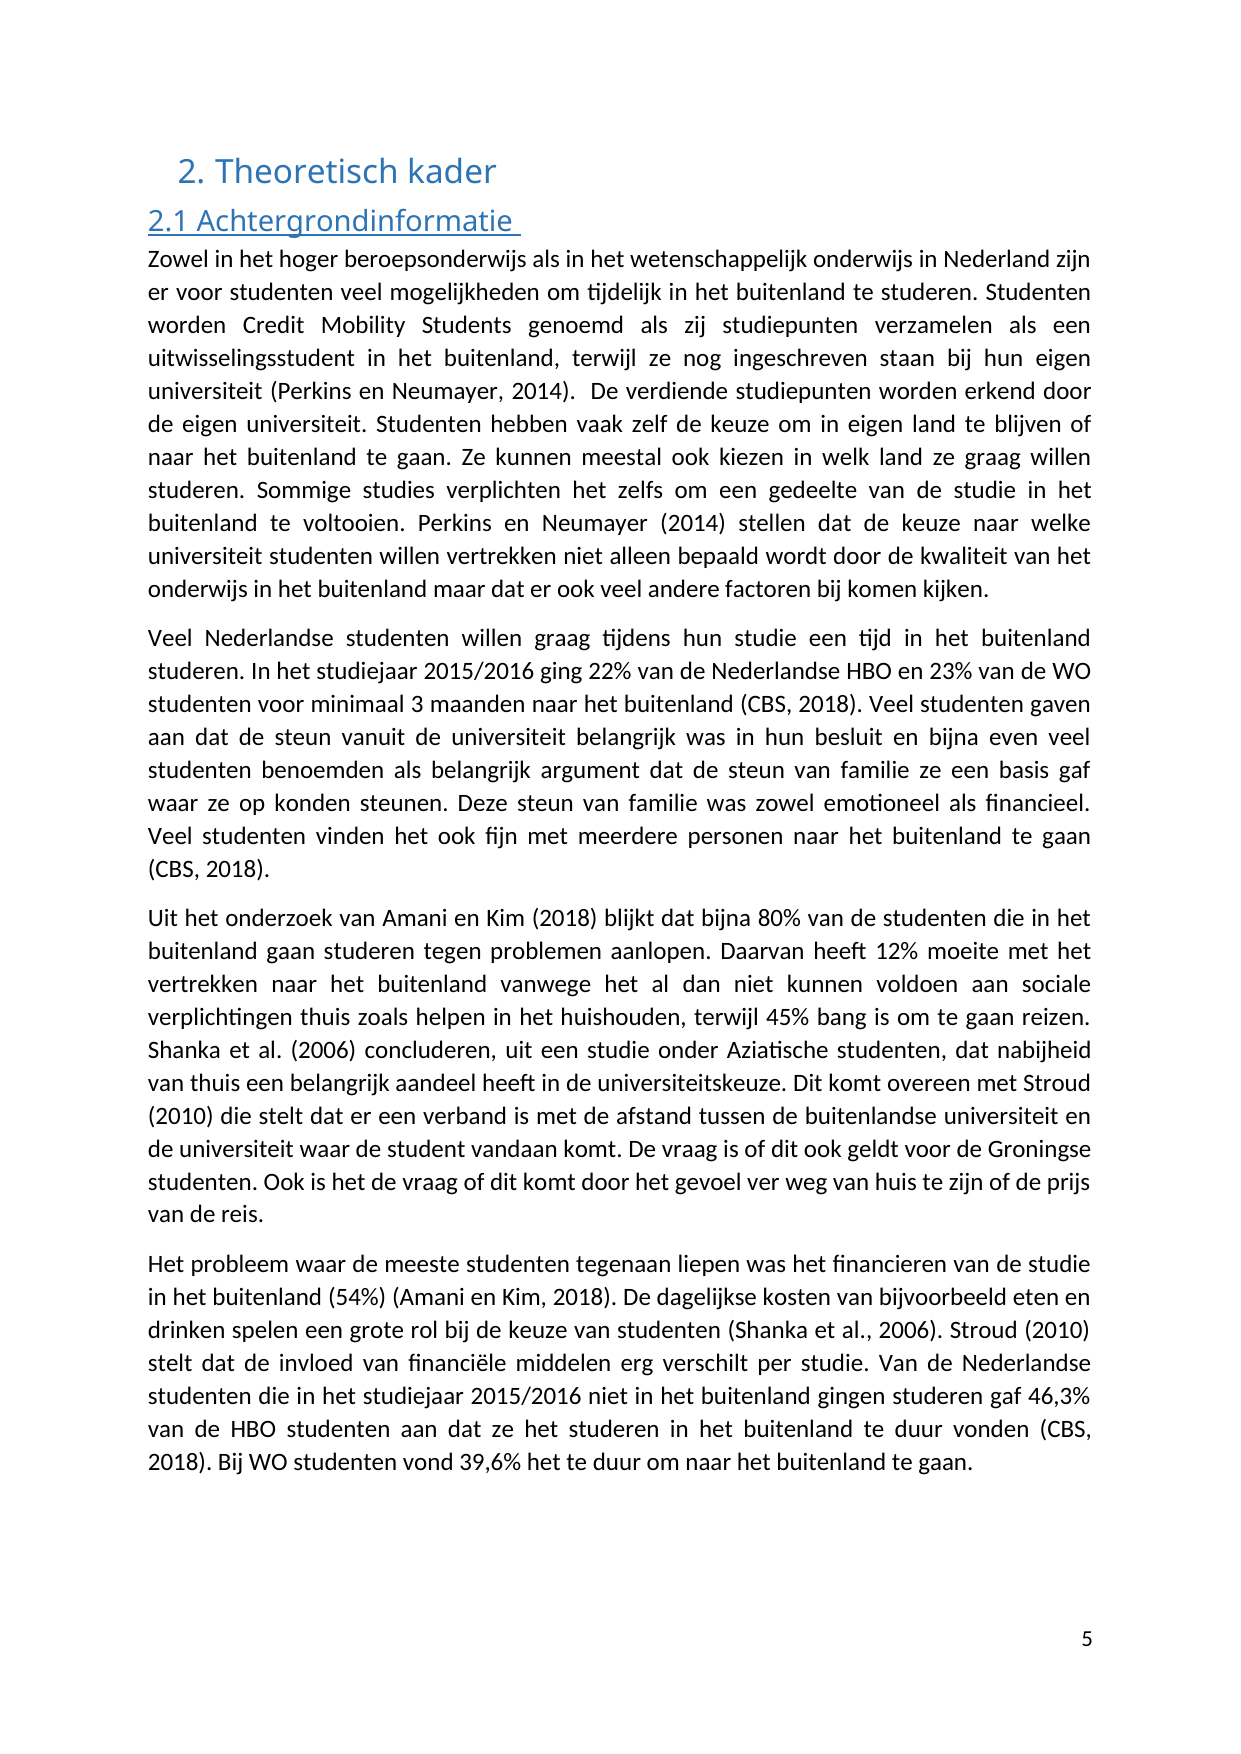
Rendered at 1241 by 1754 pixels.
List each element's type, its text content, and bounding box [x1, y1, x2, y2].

subtitle Theoretisch kader [177, 148, 1093, 193]
text Zowel in het hoger beroepsonderwijs als in het wetenschappelijk onderwijs in Nederland zijn er voor studenten veel mogelijkheden om tijdelijk in het buitenland te studeren. Studenten worden Credit Mobility Students genoemd als zij studiepunten verzamelen als een uitwisselingsstudent in het buitenland, terwijl ze nog ingeschreven staan bij hun eigen universiteit (Perkins en Neumayer, 2014). De verdiende studiepunten worden erkend door de eigen universiteit. Studenten hebben vaak zelf de keuze om in eigen land te blijven of naar het buitenland te gaan. Ze kunnen meestal ook kiezen in welk land ze graag willen studeren. Sommige studies verplichten het zelfs om een gedeelte van de studie in het buitenland te voltooien. Perkins en Neumayer (2014) stellen dat de keuze naar welke universiteit studenten willen vertrekken niet alleen bepaald wordt door de kwaliteit van het onderwijs in het buitenland maar dat er ook veel andere factoren bij komen kijken. [148, 243, 1093, 603]
text Uit het onderzoek van Amani en Kim (2018) blijkt dat bijna 80% van de studenten die in het buitenland gaan studeren tegen problemen aanlopen. Daarvan heeft 12% moeite met het vertrekken naar het buitenland vanwege het al dan niet kunnen voldoen aan sociale verplichtingen thuis zoals helpen in het huishouden, terwijl 45% bang is om te gaan reizen. Shanka et al. (2006) concluderen, uit een studie onder Aziatische studenten, dat nabijheid van thuis een belangrijk aandeel heeft in de universiteitskeuze. Dit komt overeen met Stroud (2010) die stelt dat er een verband is met de afstand tussen de buitenlandse universiteit en de universiteit waar de student vandaan komt. De vraag is of dit ook geldt voor de Groningse studenten. Ook is het de vraag of dit komt door het gevoel ver weg van huis te zijn of de prijs van de reis. [148, 902, 1093, 1229]
subtitle 2.1 Achtergrondinformatie [148, 201, 1093, 240]
text Veel Nederlandse studenten willen graag tijdens hun studie een tijd in het buitenland studeren. In het studiejaar 2015/2016 ging 22% van de Nederlandse HBO en 23% van de WO studenten voor minimaal 3 maanden naar het buitenland (CBS, 2018). Veel studenten gaven aan dat de steun vanuit de universiteit belangrijk was in hun besluit en bijna even veel studenten benoemden als belangrijk argument dat de steun van familie ze een basis gaf waar ze op konden steunen. Deze steun van familie was zowel emotioneel als financieel. Veel studenten vinden het ook fijn met meerdere personen naar het buitenland te gaan (CBS, 2018). [148, 622, 1093, 883]
text Het probleem waar de meeste studenten tegenaan liepen was het financieren van de studie in het buitenland (54%) (Amani en Kim, 2018). De dagelijkse kosten van bijvoorbeeld eten en drinken spelen een grote rol bij de keuze van studenten (Shanka et al., 2006). Stroud (2010) stelt dat de invloed van financiële middelen erg verschilt per studie. Van de Nederlandse studenten die in het studiejaar 2015/2016 niet in het buitenland gingen studeren gaf 46,3% van de HBO studenten aan dat ze het studeren in het buitenland te duur vonden (CBS, 2018). Bij WO studenten vond 39,6% het te duur om naar het buitenland te gaan. [148, 1248, 1093, 1476]
